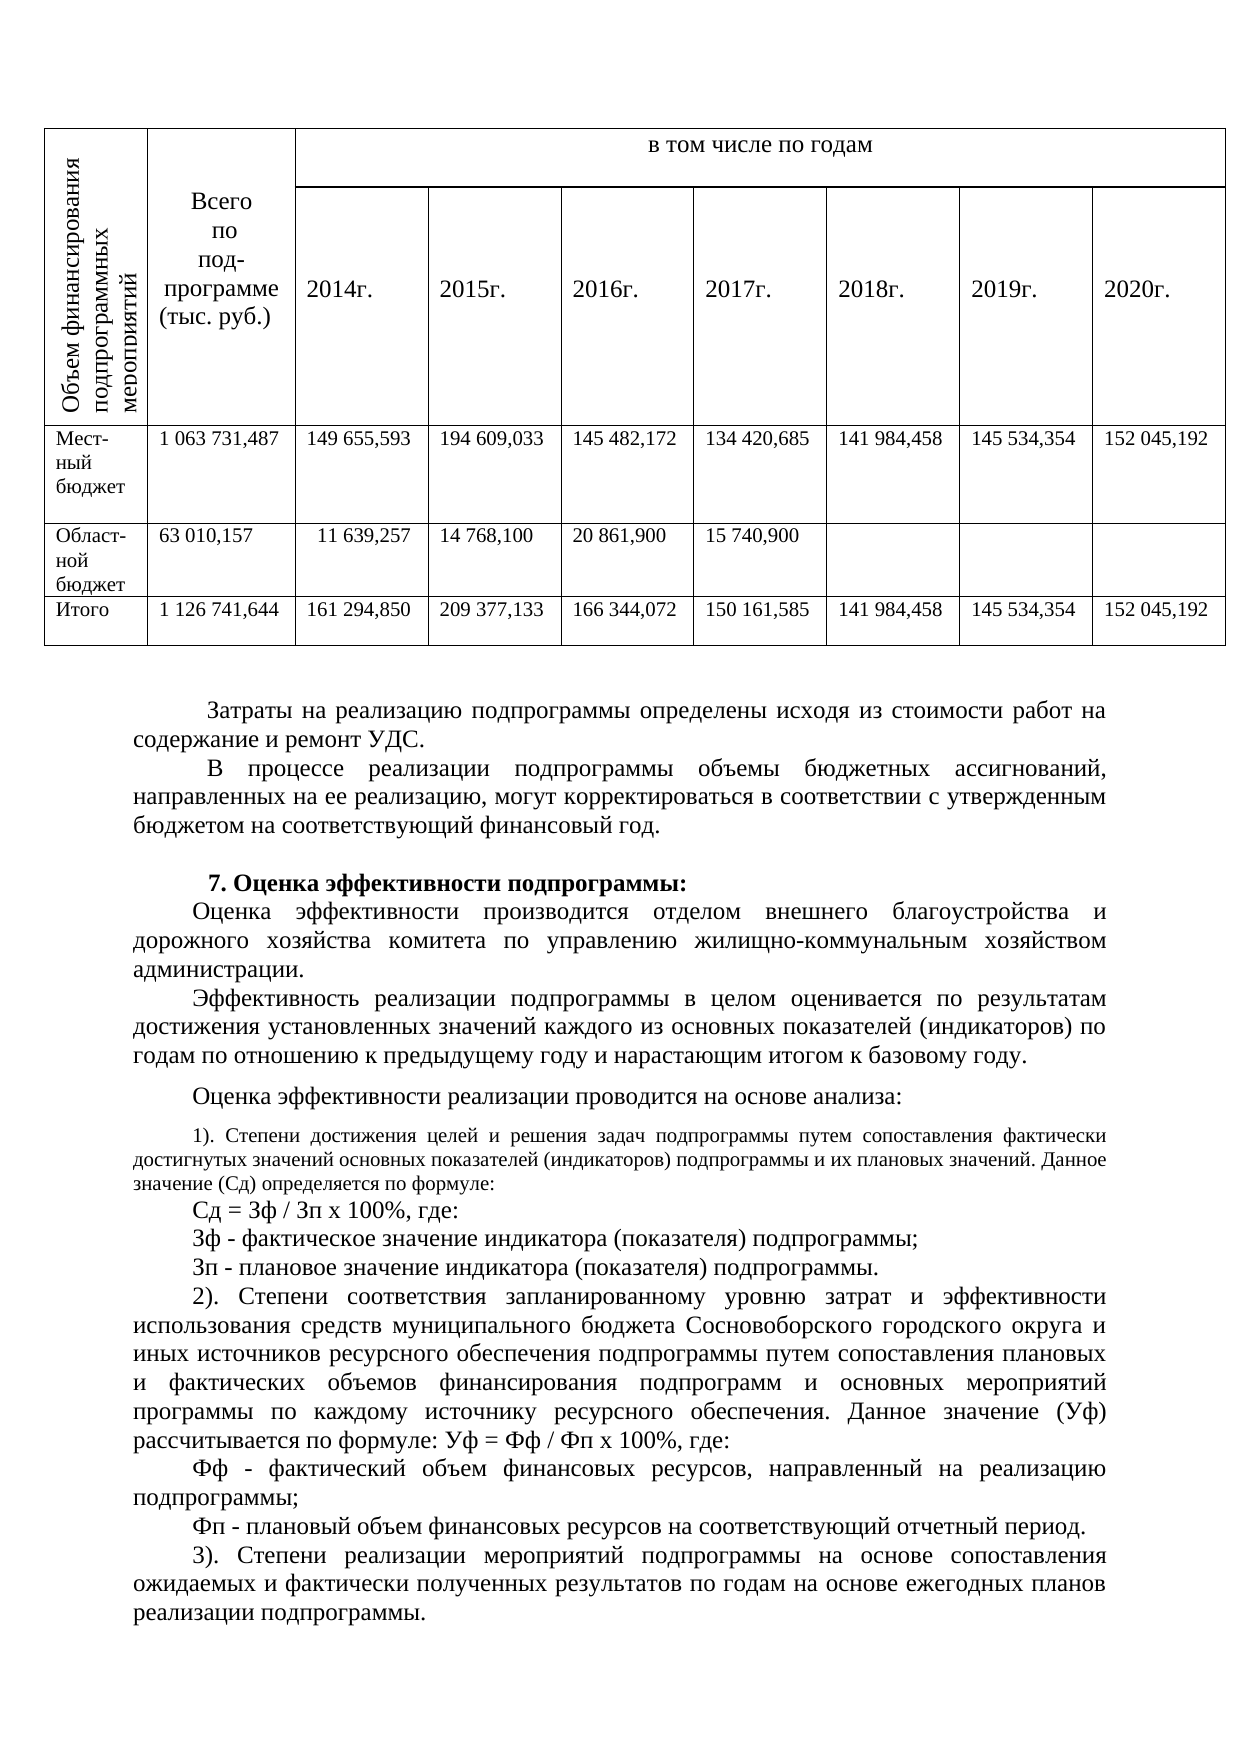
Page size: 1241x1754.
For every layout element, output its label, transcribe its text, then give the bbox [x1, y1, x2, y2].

table_cell 149 655,593 [296, 426, 428, 522]
text Сд = Зф / Зп x 100%, где: [133, 1195, 1107, 1223]
text Фф - фактический объем финансовых ресурсов, направленный на реализацию подпрограммы; [133, 1453, 1107, 1511]
table_cell 166 344,072 [562, 597, 693, 644]
text Эффективность реализации подпрограммы в целом оценивается по результатам достижения установленных значений каждого из основных показателей (индикаторов) по годам по отношению к предыдущему году и нарастающим итогом к базовому году. [133, 983, 1107, 1069]
text Затраты на реализацию подпрограммы определены исходя из стоимости работ на содержание и ремонт УДС. [133, 695, 1107, 753]
table_cell 152 045,192 [1093, 426, 1225, 522]
table_header Всего по под- программе (тыс. руб.) [148, 129, 295, 425]
table_cell 2019г. [960, 188, 1092, 425]
table_cell 2017г. [694, 188, 826, 425]
text В процессе реализации подпрограммы объемы бюджетных ассигнований, направленных на ее реализацию, могут корректироваться в соответствии с утвержденным бюджетом на соответствующий финансовый год. [133, 753, 1107, 839]
text Зп - плановое значение индикатора (показателя) подпрограммы. [133, 1252, 1107, 1281]
text 1). Степени достижения целей и решения задач подпрограммы путем сопоставления фактически достигнутых значений основных показателей (индикаторов) подпрограммы и их плановых значений. Данное значение (Сд) определяется по формуле: [133, 1123, 1107, 1195]
table_cell 2018г. [827, 188, 959, 425]
text 7. Оценка эффективности подпрограммы: [208, 868, 1107, 896]
table_cell 145 482,172 [562, 426, 693, 522]
text Зф - фактическое значение индикатора (показателя) подпрограммы; [133, 1223, 1107, 1252]
table_cell 152 045,192 [1093, 597, 1225, 644]
table_cell 134 420,685 [694, 426, 826, 522]
table_cell 150 161,585 [694, 597, 826, 644]
text Оценка эффективности реализации проводится на основе анализа: [133, 1081, 1107, 1110]
table_cell 2016г. [562, 188, 693, 425]
table_cell 194 609,033 [429, 426, 561, 522]
table_cell 11 639,257 [296, 524, 428, 596]
text 3). Степени реализации мероприятий подпрограммы на основе сопоставления ожидаемых и фактически полученных результатов по годам на основе ежегодных планов реализации подпрограммы. [133, 1540, 1107, 1626]
table_cell 161 294,850 [296, 597, 428, 644]
table_cell 15 740,900 [694, 524, 826, 596]
text Оценка эффективности производится отделом внешнего благоустройства и дорожного хозяйства комитета по управлению жилищно-коммунальным хозяйством администрации. [133, 896, 1107, 983]
table_cell 145 534,354 [960, 426, 1092, 522]
table_cell 63 010,157 [148, 524, 295, 596]
table_header в том числе по годам [296, 129, 1225, 186]
table_cell [827, 524, 959, 596]
table_cell Област-ной бюджет [45, 524, 147, 596]
table_header Объем финансирования подпрограммных мероприятий [45, 129, 147, 425]
table_cell [1093, 524, 1225, 596]
table_cell 141 984,458 [827, 426, 959, 522]
table_cell 1 063 731,487 [148, 426, 295, 522]
table_cell 14 768,100 [429, 524, 561, 596]
text Фп - плановый объем финансовых ресурсов на соответствующий отчетный период. [133, 1511, 1107, 1540]
table_cell 2015г. [429, 188, 561, 425]
table_cell 209 377,133 [429, 597, 561, 644]
table_cell 2020г. [1093, 188, 1225, 425]
table_cell 1 126 741,644 [148, 597, 295, 644]
table_cell 20 861,900 [562, 524, 693, 596]
text 2). Степени соответствия запланированному уровню затрат и эффективности использования средств муниципального бюджета Сосновоборского городского округа и иных источников ресурсного обеспечения подпрограммы путем сопоставления плановых и фактических объемов финансирования подпрограмм и основных мероприятий программы по каждому источнику ресурсного обеспечения. Данное значение (Уф) рассчитывается по формуле: Уф = Фф / Фп x 100%, где: [133, 1281, 1107, 1453]
table_cell [960, 524, 1092, 596]
table_cell 145 534,354 [960, 597, 1092, 644]
table_cell Мест- ный бюджет [45, 426, 147, 522]
table_cell 2014г. [296, 188, 428, 425]
table_cell Итого [45, 597, 147, 644]
table_cell 141 984,458 [827, 597, 959, 644]
